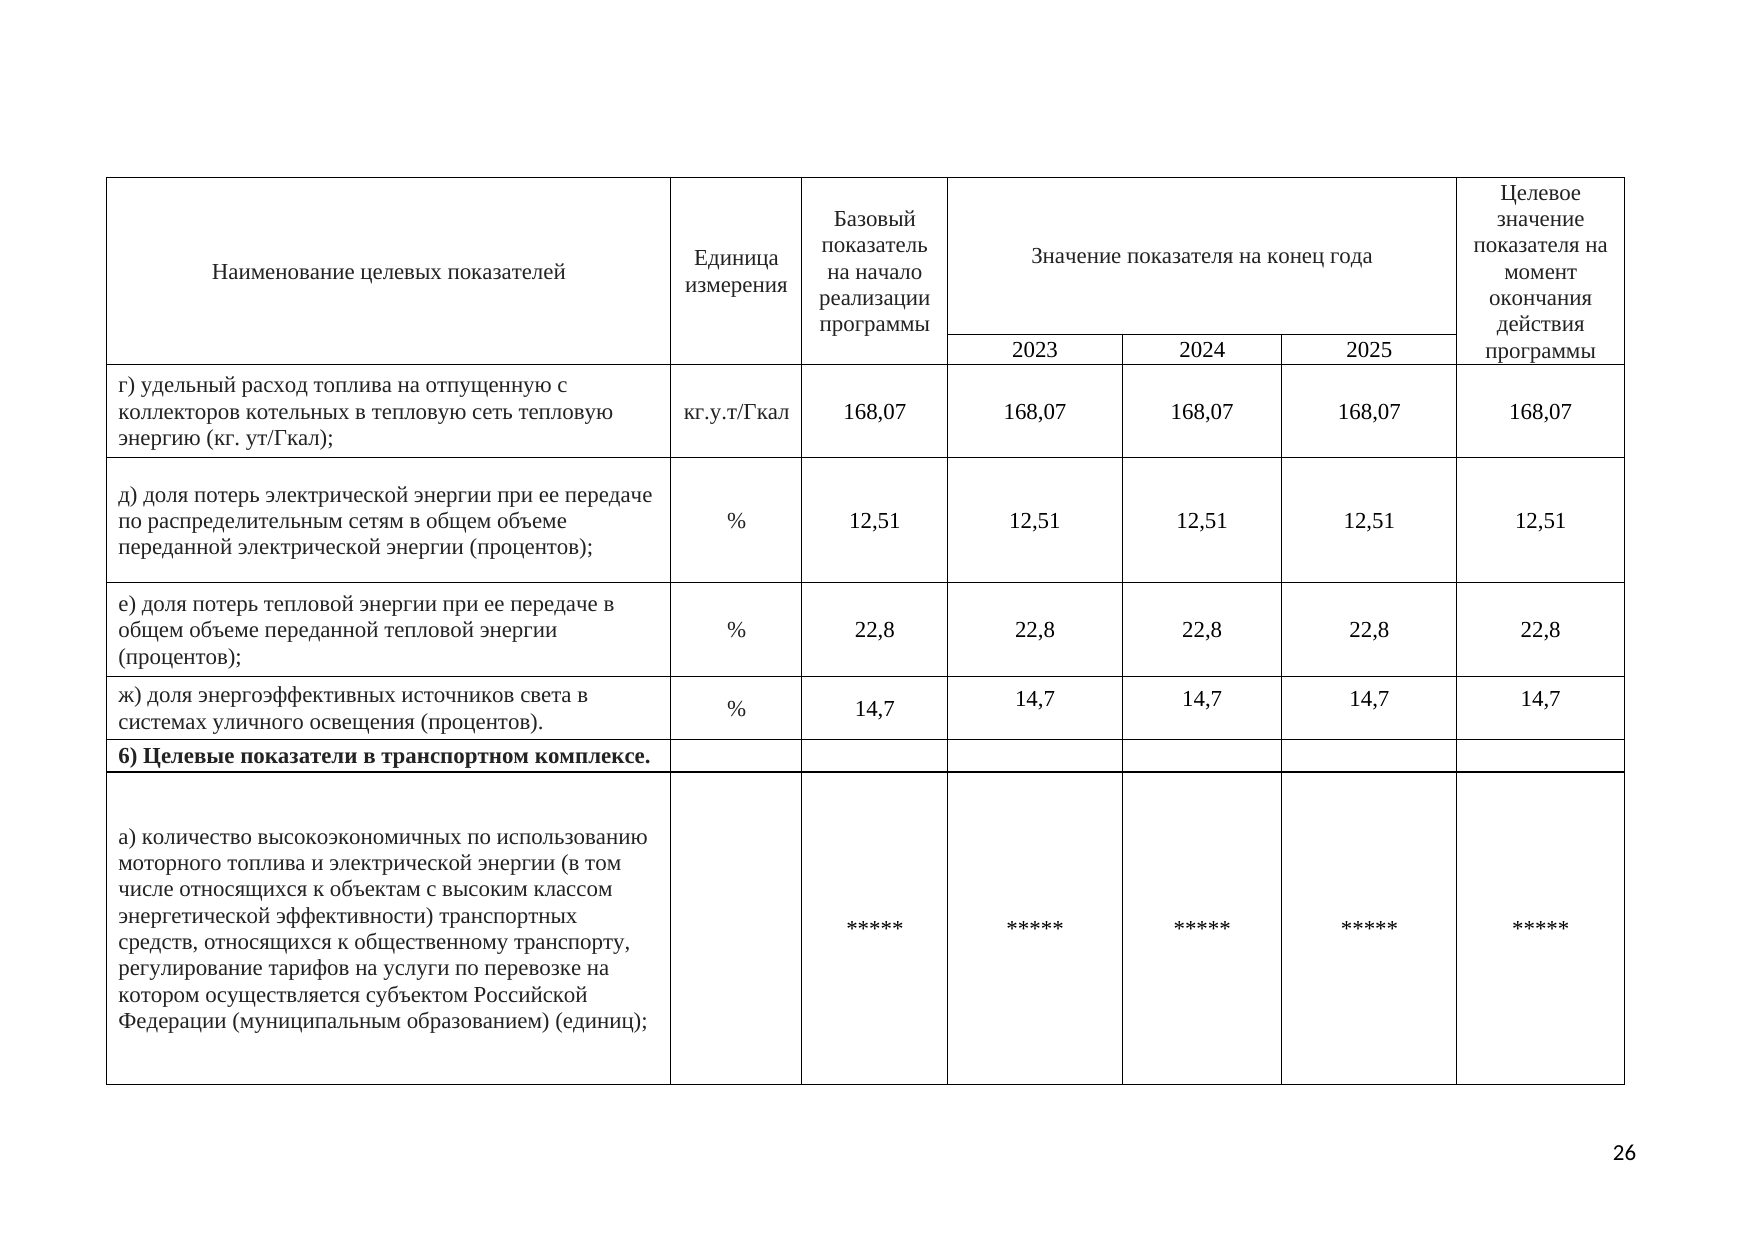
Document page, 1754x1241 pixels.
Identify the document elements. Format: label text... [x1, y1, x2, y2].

table_cell 22,8 [948, 583, 1122, 676]
table_header Целевое значение показателя на момент окончания действия программы [1457, 178, 1624, 363]
table_cell 22,8 [802, 583, 947, 676]
table_cell 2025 [1282, 335, 1456, 363]
table_cell г) удельный расход топлива на отпущенную с коллекторов котельных в тепловую сеть тепловую энергию (кг. ут/Гкал); [107, 365, 670, 457]
table_cell ***** [1457, 773, 1624, 1084]
table_cell [948, 740, 1122, 771]
table_cell 14,7 [1282, 677, 1456, 738]
table_cell [671, 773, 801, 1084]
table_header Единица измерения [671, 178, 801, 363]
table_cell ***** [802, 773, 947, 1084]
table_cell кг.у.т/Гкал [671, 365, 801, 457]
table_cell 2023 [948, 335, 1122, 363]
table_cell 14,7 [1123, 677, 1281, 738]
table_cell 22,8 [1457, 583, 1624, 676]
table_cell 12,51 [948, 458, 1122, 582]
table_cell 168,07 [1282, 365, 1456, 457]
table_cell д) доля потерь электрической энергии при ее передаче по распределительным сетям в общем объеме переданной электрической энергии (процентов); [107, 458, 670, 582]
table_cell [1123, 740, 1281, 771]
table_cell 12,51 [802, 458, 947, 582]
table_cell 168,07 [802, 365, 947, 457]
table_cell 12,51 [1457, 458, 1624, 582]
table_cell ***** [948, 773, 1122, 1084]
table_cell % [671, 583, 801, 676]
table_cell [671, 740, 801, 771]
table_cell 168,07 [1123, 365, 1281, 457]
table_cell 22,8 [1123, 583, 1281, 676]
table_header Значение показателя на конец года [948, 178, 1456, 333]
table_cell 168,07 [948, 365, 1122, 457]
table_header Наименование целевых показателей [107, 178, 670, 363]
table_cell е) доля потерь тепловой энергии при ее передаче в общем объеме переданной тепловой энергии (процентов); [107, 583, 670, 676]
table_header Базовый показатель на начало реализации программы [802, 178, 947, 363]
table_cell ***** [1123, 773, 1281, 1084]
table_cell ж) доля энергоэффективных источников света в системах уличного освещения (процентов). [107, 677, 670, 738]
table_cell а) количество высокоэкономичных по использованию моторного топлива и электрической энергии (в том числе относящихся к объектам с высоким классом энергетической эффективности) транспортных средств, относящихся к общественному транспорту, регулирование тарифов на услуги по перевозке на котором осуществляется субъектом Российской Федерации (муниципальным образованием) (единиц); [107, 773, 670, 1084]
table_cell % [671, 677, 801, 738]
table_cell 168,07 [1457, 365, 1624, 457]
table_cell 14,7 [1457, 677, 1624, 738]
table_cell [1282, 740, 1456, 771]
table_cell [802, 740, 947, 771]
table_cell 12,51 [1123, 458, 1281, 582]
table_cell ***** [1282, 773, 1456, 1084]
table_cell 14,7 [948, 677, 1122, 738]
table_cell 12,51 [1282, 458, 1456, 582]
table_cell [1457, 740, 1624, 771]
table_cell 2024 [1123, 335, 1281, 363]
table_cell 6) Целевые показатели в транспортном комплексе. [107, 740, 670, 771]
table_cell 14,7 [802, 677, 947, 738]
table_cell % [671, 458, 801, 582]
table_cell 22,8 [1282, 583, 1456, 676]
